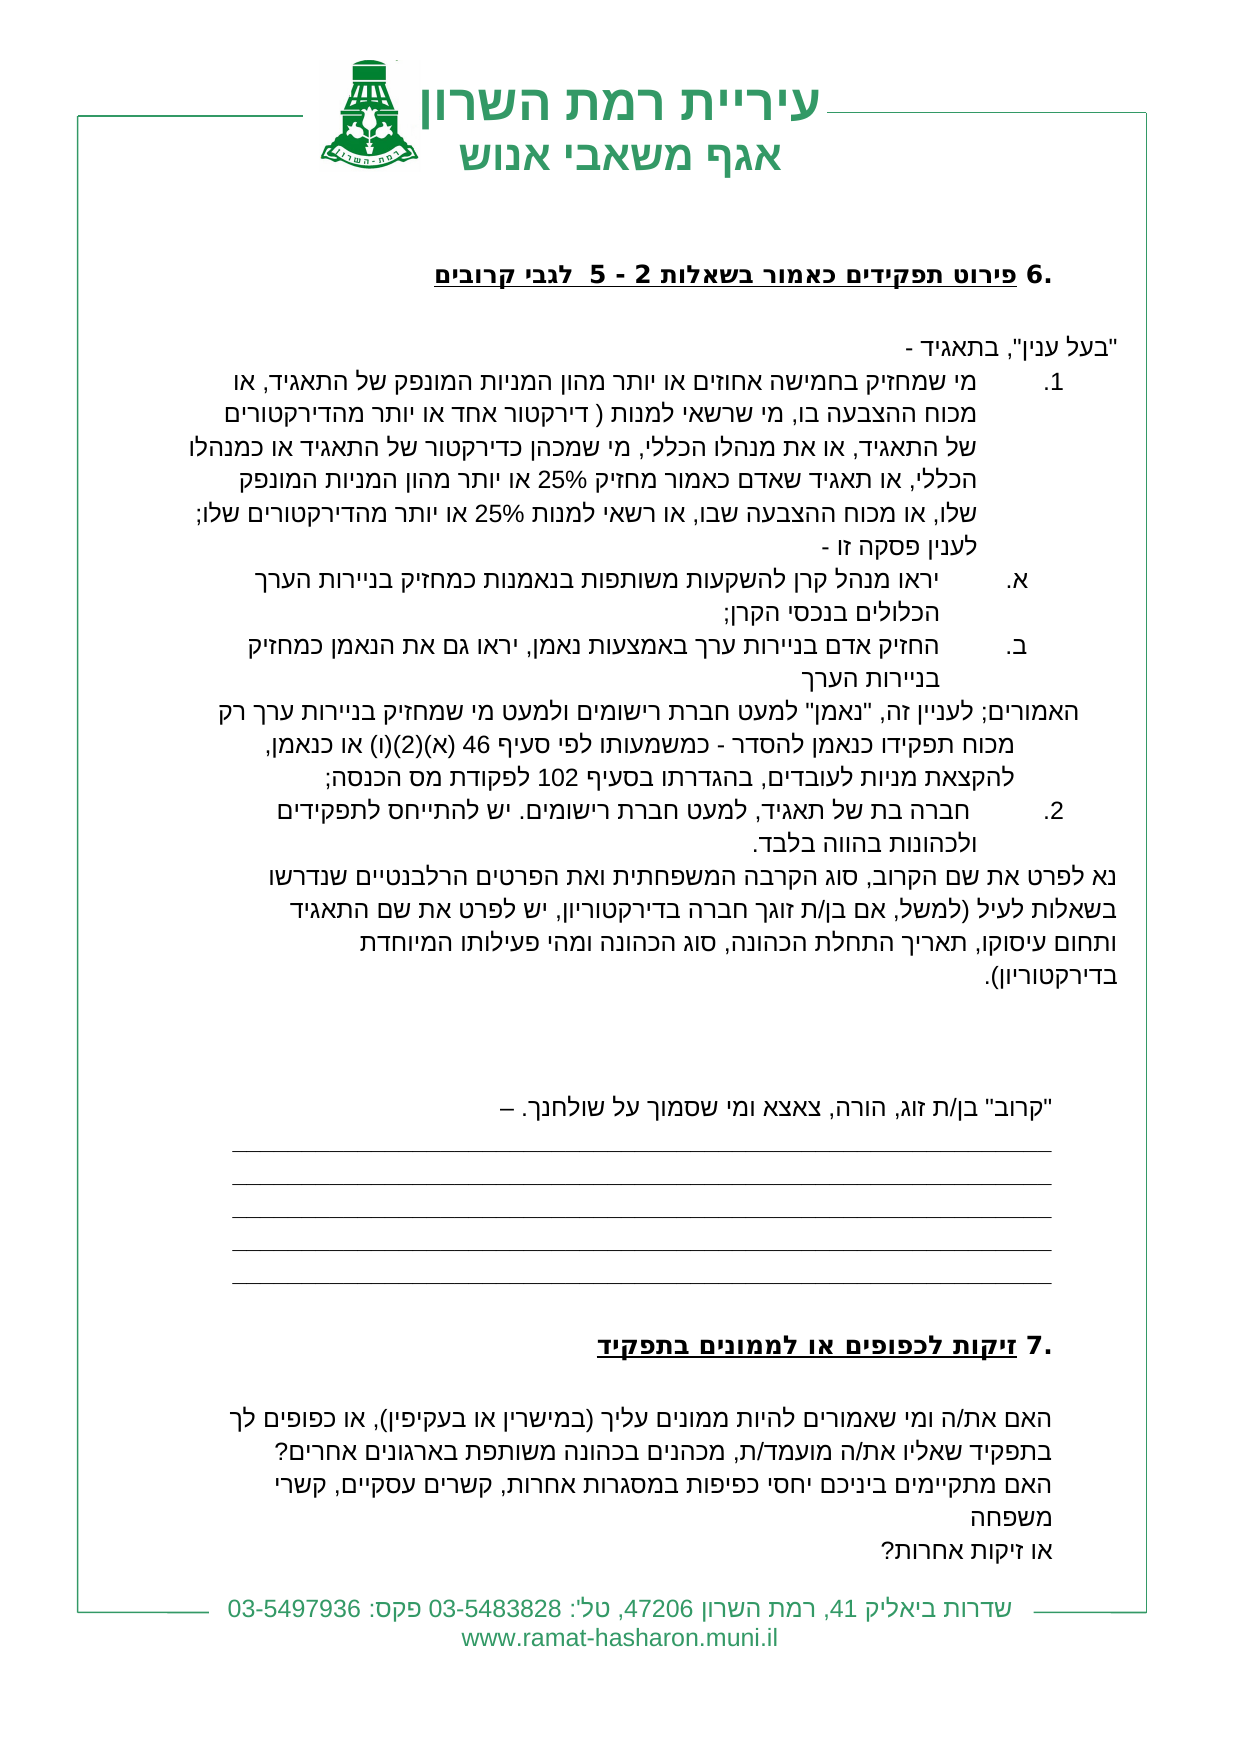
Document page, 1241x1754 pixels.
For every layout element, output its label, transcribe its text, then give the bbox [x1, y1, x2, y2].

text .7 זיקות לכפופים או לממונים בתפקיד [187, 1330, 1053, 1361]
picture [319, 59, 422, 172]
text "קרוב" בן/ת זוג, הורה, צאצא ומי שסמוך על שולחנך. – [187, 1093, 1053, 1122]
text בדירקטוריון). [187, 961, 1118, 989]
text ותחום עיסוקו, תאריך התחלת הכהונה, סוג הכהונה ומהי פעילותו המיוחדת [187, 928, 1118, 957]
text ___________________________________________________________ [187, 1159, 1053, 1188]
list חברה בת של תאגיד, למעט חברת רישומים. יש להתייחס לתפקידים ולכהונות בהווה בלבד. [187, 796, 1043, 857]
text ___________________________________________________________ [187, 1258, 1053, 1287]
text בשאלות לעיל (למשל, אם בן/ת זוגך חברה בדירקטוריון, יש לפרט את שם התאגיד [187, 895, 1118, 923]
text האם את/ה ומי שאמורים להיות ממונים עליך (במישרין או בעקיפין), או כפופים לך [187, 1404, 1053, 1433]
text ___________________________________________________________ [187, 1126, 1053, 1155]
text האמורים; לעניין זה, "נאמן" למעט חברת רישומים ולמעט מי שמחזיק בניירות ערך רק מכוח תפקידו כנאמן להסדר - כמשמעותו לפי סעיף 46 (א)(2)(ו) או כנאמן, להקצאת מניות לעובדים, בהגדרתו בסעיף 102 לפקודת מס הכנסה; [187, 697, 1080, 791]
text .6 פירוט תפקידים כאמור בשאלות 2 - 5 לגבי קרובים [187, 261, 1053, 290]
list יראו מנהל קרן להשקעות משותפות בנאמנות כמחזיק בניירות הערך הכלולים בנכסי הקרן; [187, 564, 1005, 626]
text "בעל ענין", בתאגיד - [187, 333, 1118, 362]
text ___________________________________________________________ [187, 1225, 1053, 1254]
text נא לפרט את שם הקרוב, סוג הקרבה המשפחתית ואת הפרטים הרלבנטיים שנדרשו [187, 862, 1118, 891]
list מי שמחזיק בחמישה אחוזים או יותר מהון המניות המונפק של התאגיד, או מכוח ההצבעה בו, מי שרשאי למנות ( דירקטור אחד או יותר מהדירקטורים של התאגיד, או את מנהלו הכללי, מי שמכהן כדירקטור של התאגיד או כמנהלו הכללי, או תאגיד שאדם כאמור מחזיק 25% או יותר מהון המניות המונפק שלו, או מכוח ההצבעה שבו, או רשאי למנות 25% או יותר מהדירקטורים שלו; לענין פסקה זו - [187, 366, 1043, 560]
text האם מתקיימים ביניכם יחסי כפיפות במסגרות אחרות, קשרים עסקיים, קשרי משפחה [187, 1470, 1053, 1532]
text או זיקות אחרות? [187, 1536, 1053, 1565]
text ___________________________________________________________ [187, 1192, 1053, 1221]
text בתפקיד שאליו את/ה מועמד/ת, מכהנים בכהונה משותפת בארגונים אחרים? [187, 1437, 1053, 1466]
list החזיק אדם בניירות ערך באמצעות נאמן, יראו גם את הנאמן כמחזיק בניירות הערך [187, 631, 1005, 692]
